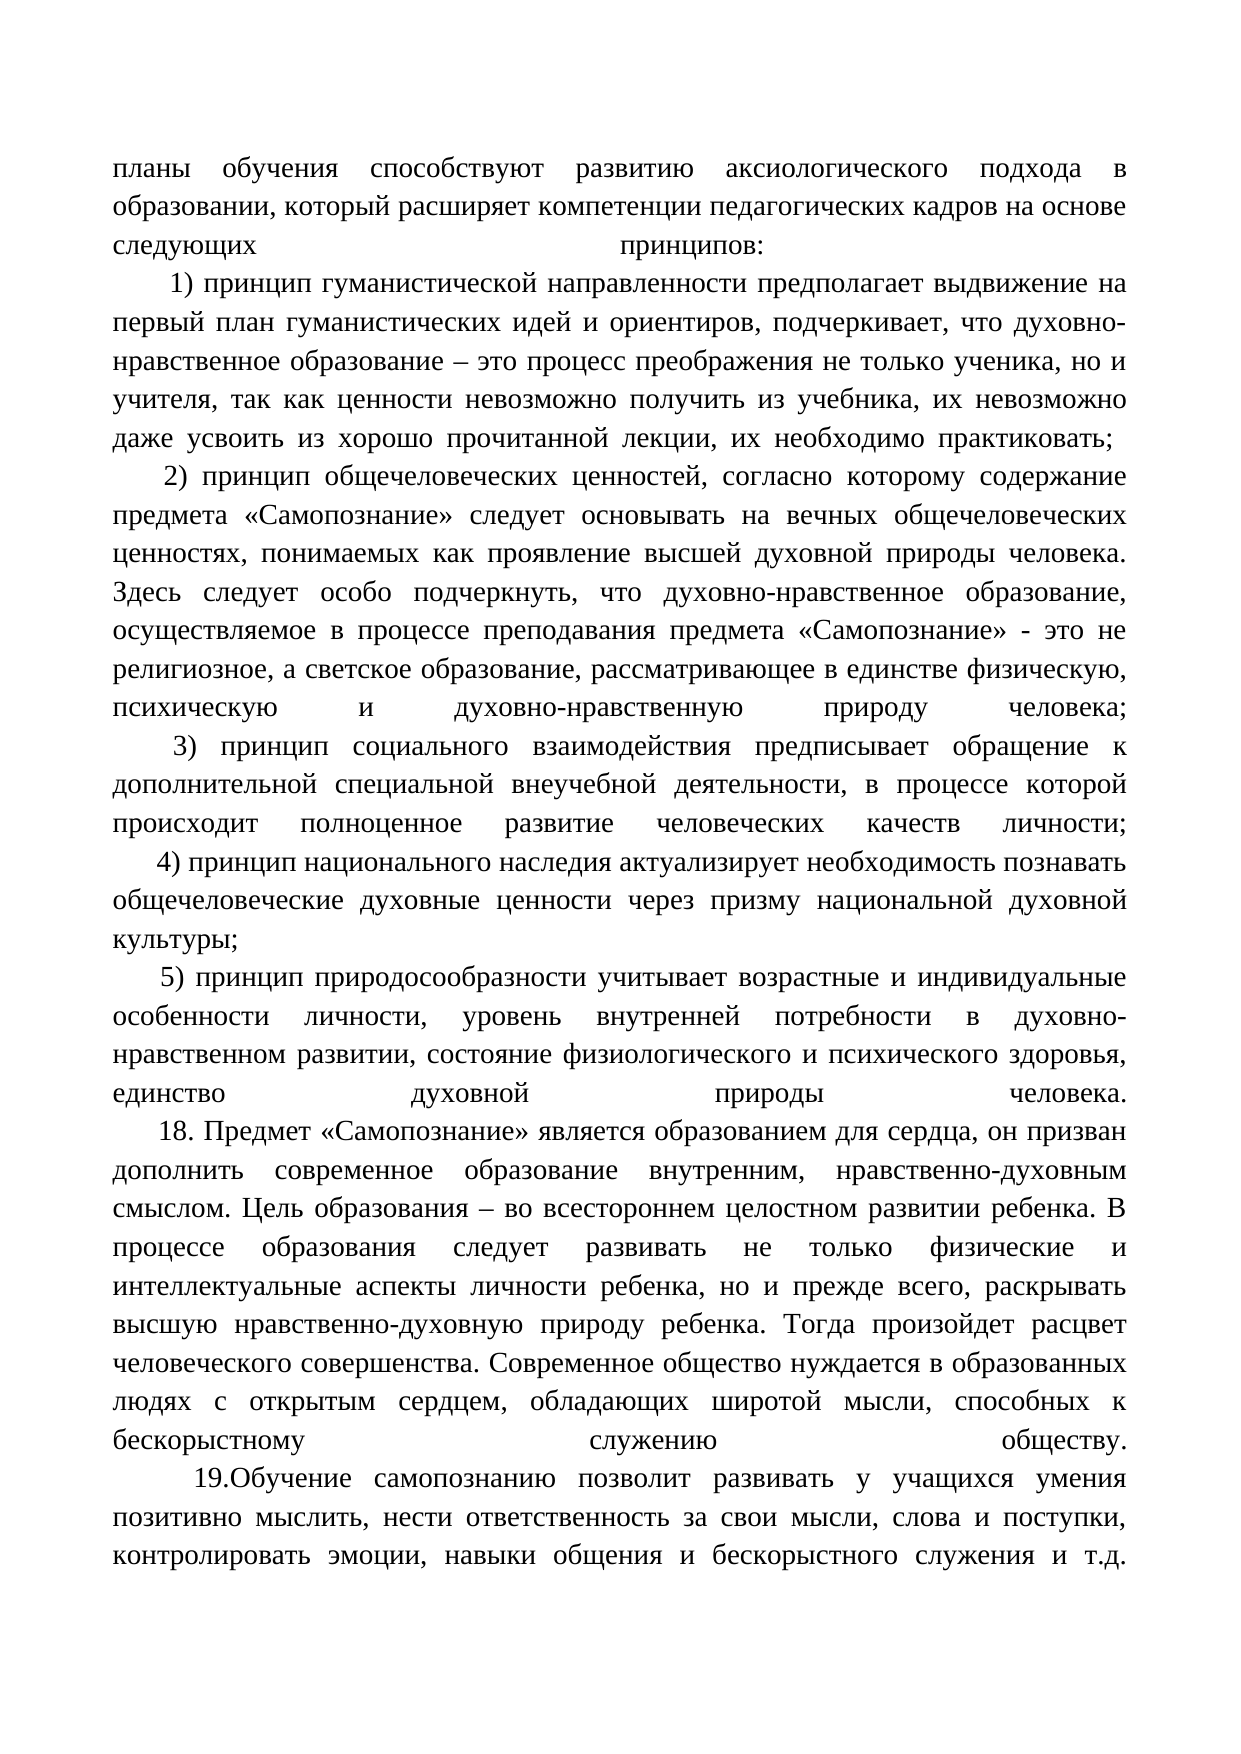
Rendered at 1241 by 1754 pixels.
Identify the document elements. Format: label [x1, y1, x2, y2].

text [112, 150, 1128, 1571]
